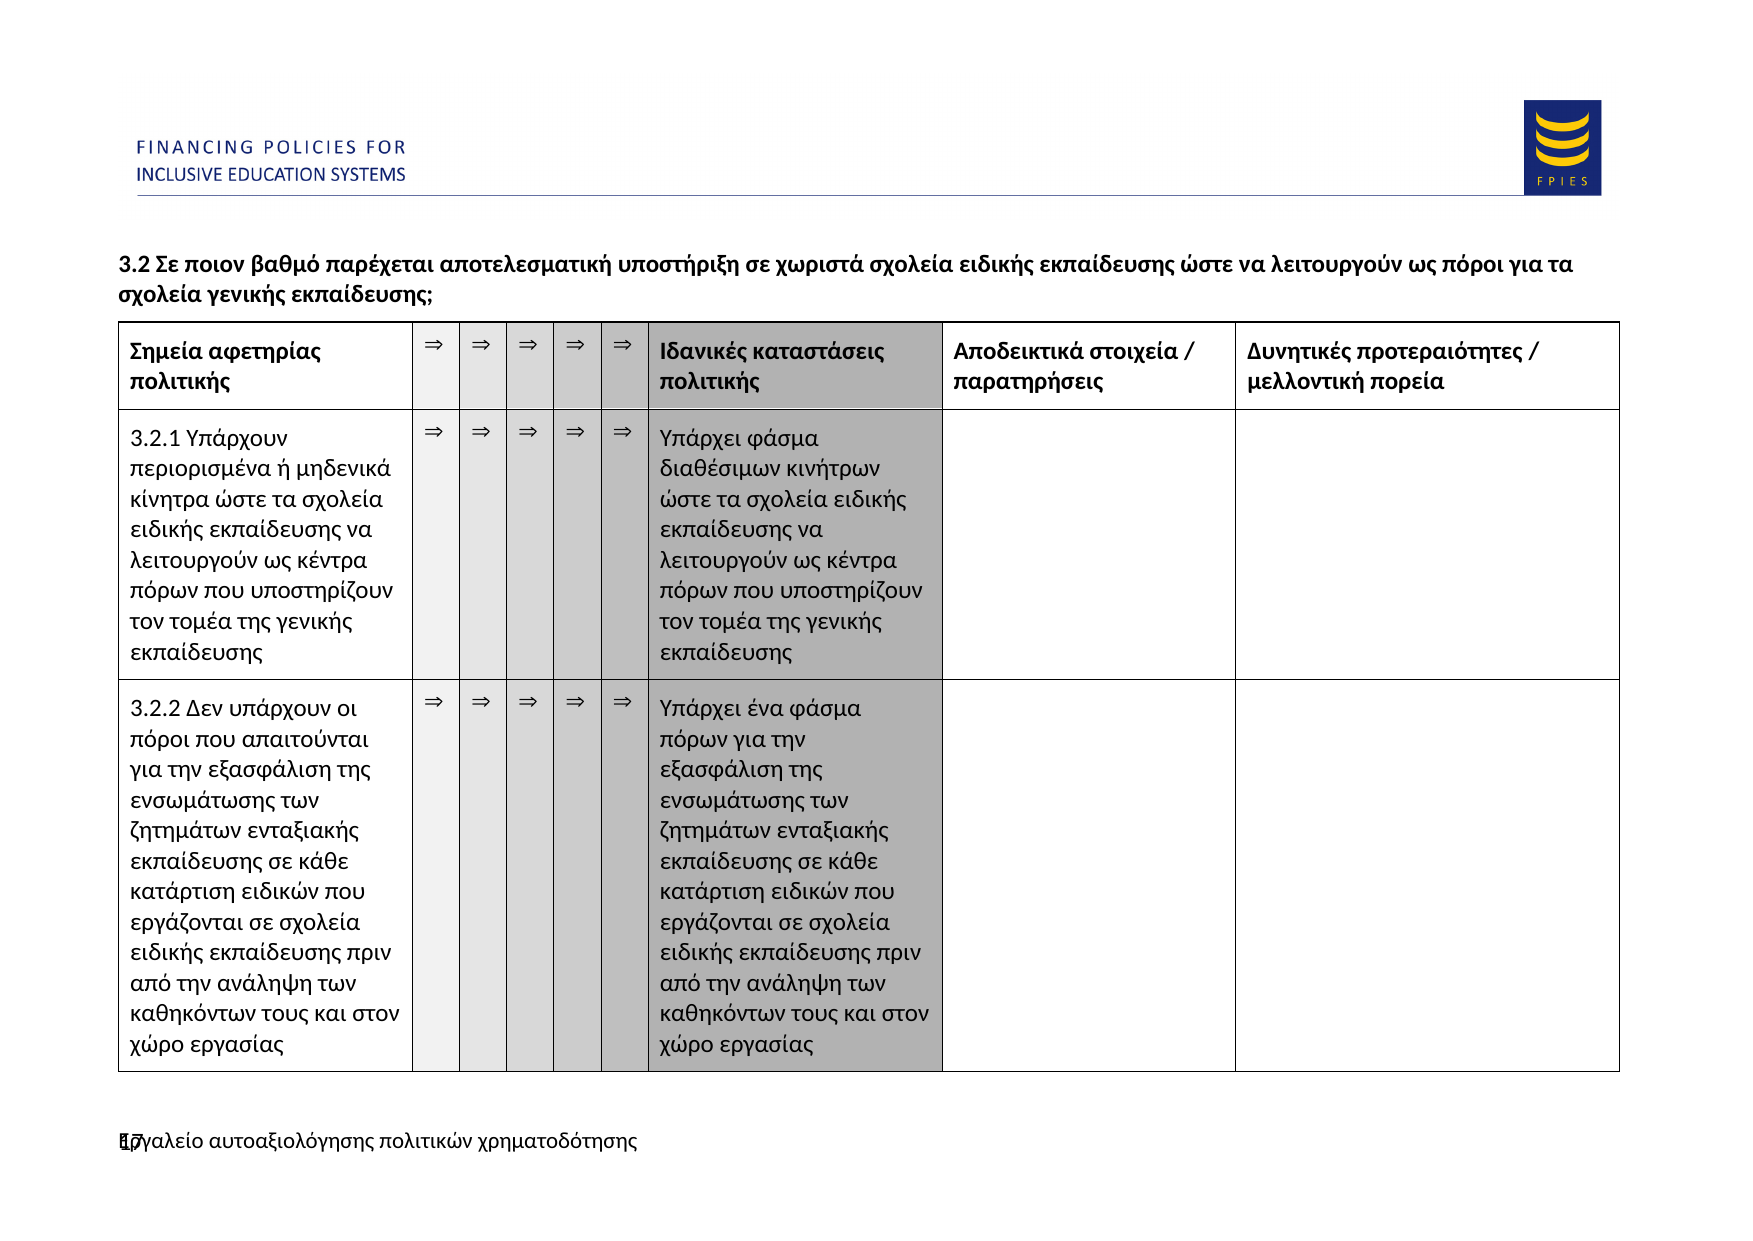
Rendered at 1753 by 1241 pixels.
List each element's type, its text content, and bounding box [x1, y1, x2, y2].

table_header Σημεία αφετηρίας πολιτικής [119, 323, 412, 408]
table_cell 3.2.1 Υπάρχουν περιορισμένα ή μηδενικά κίνητρα ώστε τα σχολεία ειδικής εκπαίδευσης να λειτουργούν ως κέντρα πόρων που υποστηρίζουν τον τομέα της γενικής εκπαίδευσης [119, 410, 412, 679]
table_cell [943, 410, 1235, 679]
table_cell [602, 410, 648, 679]
table_header [554, 323, 601, 408]
table_cell [507, 680, 553, 1071]
table_header Δυνητικές προτεραιότητες / μελλοντική πορεία [1236, 323, 1619, 408]
table_cell [554, 680, 601, 1071]
table_header [413, 323, 459, 408]
table_cell [460, 410, 506, 679]
table_cell [413, 680, 459, 1071]
table_cell [554, 410, 601, 679]
table_cell [1236, 410, 1619, 679]
table_header Αποδεικτικά στοιχεία / παρατηρήσεις [943, 323, 1235, 408]
table_cell 3.2.2 Δεν υπάρχουν οι πόροι που απαιτούνται για την εξασφάλιση της ενσωμάτωσης των ζητημάτων ενταξιακής εκπαίδευσης σε κάθε κατάρτιση ειδικών που εργάζονται σε σχολεία ειδικής εκπαίδευσης πριν από την ανάληψη των καθηκόντων τους και στον χώρο εργασίας [119, 680, 412, 1071]
table_header Ιδανικές καταστάσεις πολιτικής [649, 323, 942, 408]
table_cell [413, 410, 459, 679]
table_cell [507, 410, 553, 679]
table_cell [1236, 680, 1619, 1071]
table_header [602, 323, 648, 408]
table_cell Υπάρχει ένα φάσμα πόρων για την εξασφάλιση της ενσωμάτωσης των ζητημάτων ενταξιακής εκπαίδευσης σε κάθε κατάρτιση ειδικών που εργάζονται σε σχολεία ειδικής εκπαίδευσης πριν από την ανάληψη των καθηκόντων τους και στον χώρο εργασίας [649, 680, 942, 1071]
table_cell [602, 680, 648, 1071]
table_cell Υπάρχει φάσμα διαθέσιμων κινήτρων ώστε τα σχολεία ειδικής εκπαίδευσης να λειτουργούν ως κέντρα πόρων που υποστηρίζουν τον τομέα της γενικής εκπαίδευσης [649, 410, 942, 679]
table_cell [943, 680, 1235, 1071]
table_header [460, 323, 506, 408]
picture [118, 73, 1620, 220]
table_cell [460, 680, 506, 1071]
table_header [507, 323, 553, 408]
subtitle 3.2 Σε ποιον βαθμό παρέχεται αποτελεσματική υποστήριξη σε χωριστά σχολεία ειδικής εκπαίδευσης ώστε να λειτουργούν ως πόροι για τα σχολεία γενικής εκπαίδευσης; [118, 248, 1619, 309]
